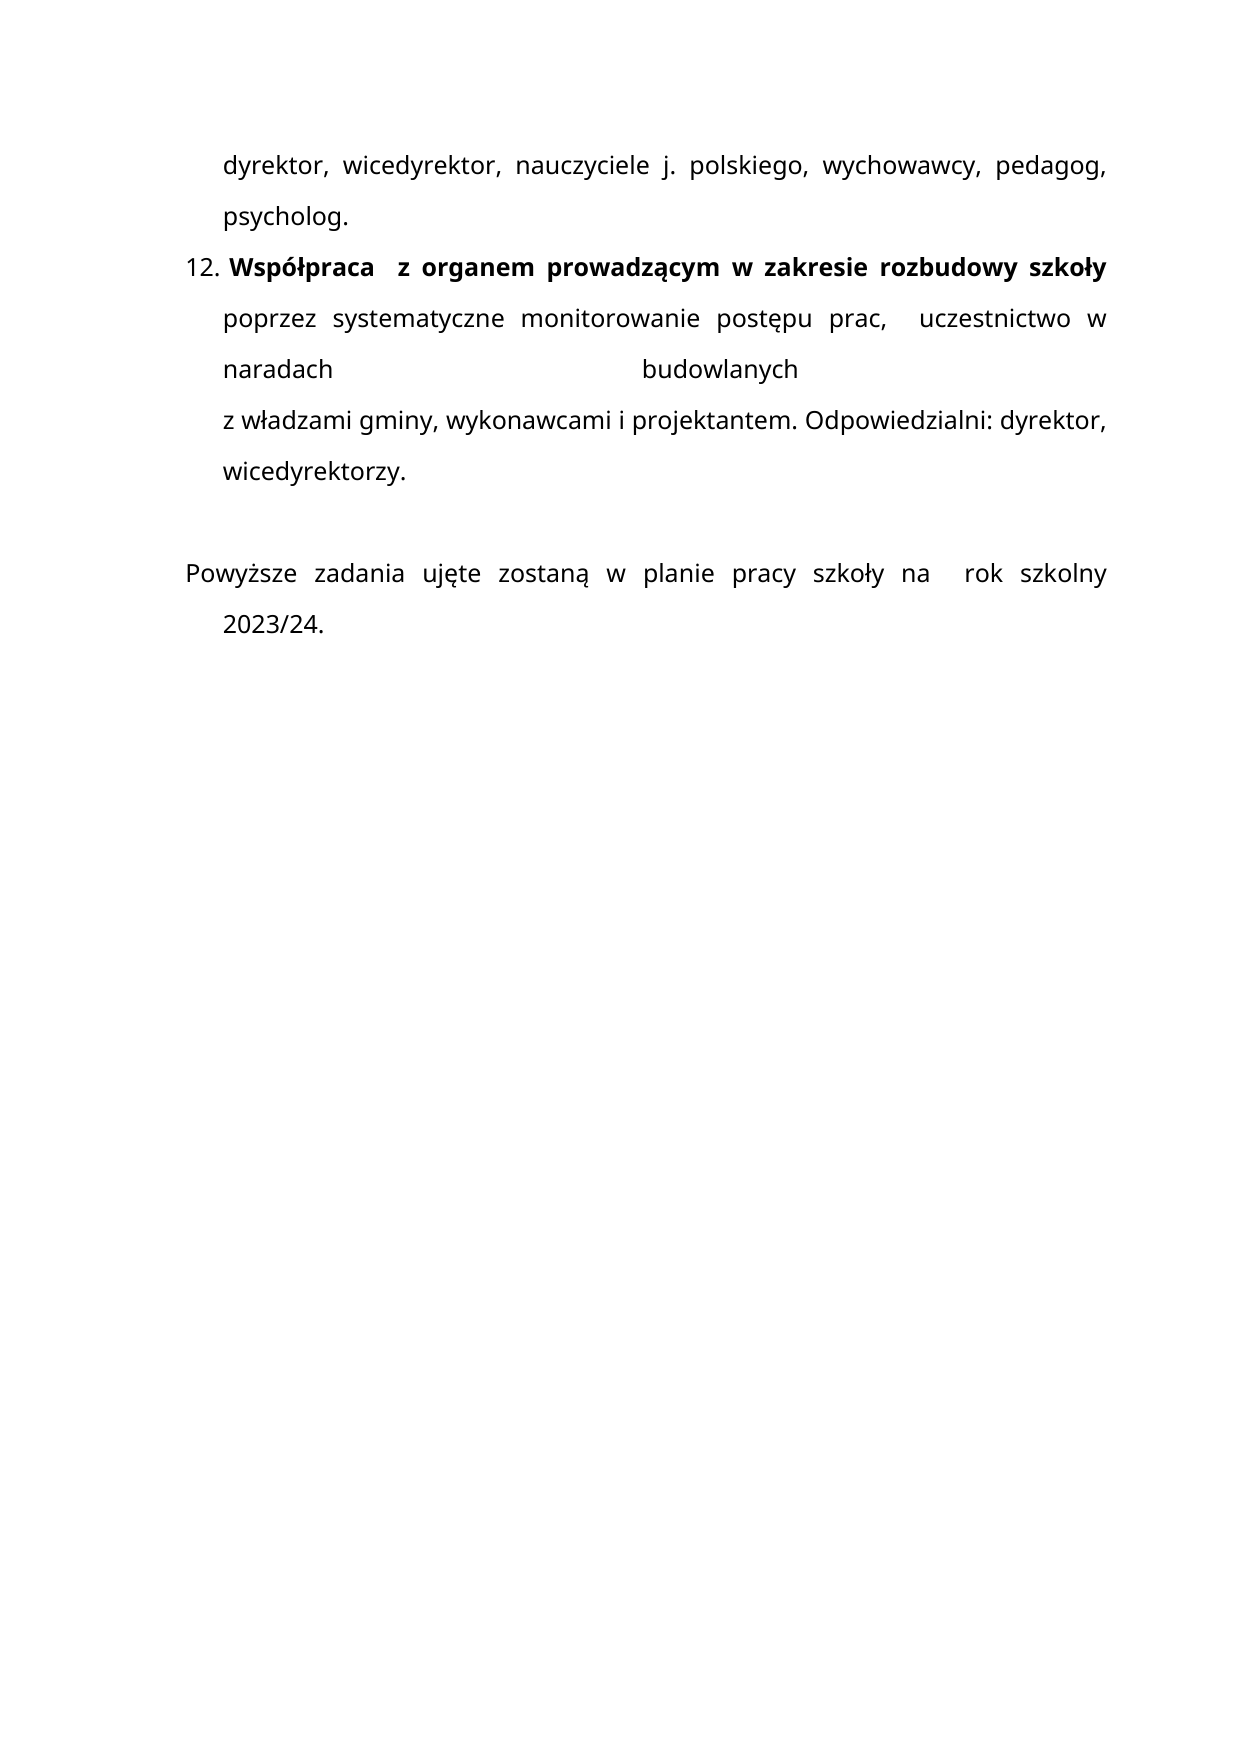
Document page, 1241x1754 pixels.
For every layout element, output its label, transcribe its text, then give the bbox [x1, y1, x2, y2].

text Powyższe zadania ujęte zostaną w planie pracy szkoły na rok szkolny 2023/24. [185, 556, 1107, 641]
list Współpraca z organem prowadzącym w zakresie rozbudowy szkoły poprzez systematyczne monitorowanie postępu prac, uczestnictwo w naradach budowlanych z władzami gminy, wykonawcami i projektantem. Odpowiedzialni: dyrektor, wicedyrektorzy. [185, 250, 1107, 488]
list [185, 148, 1107, 233]
